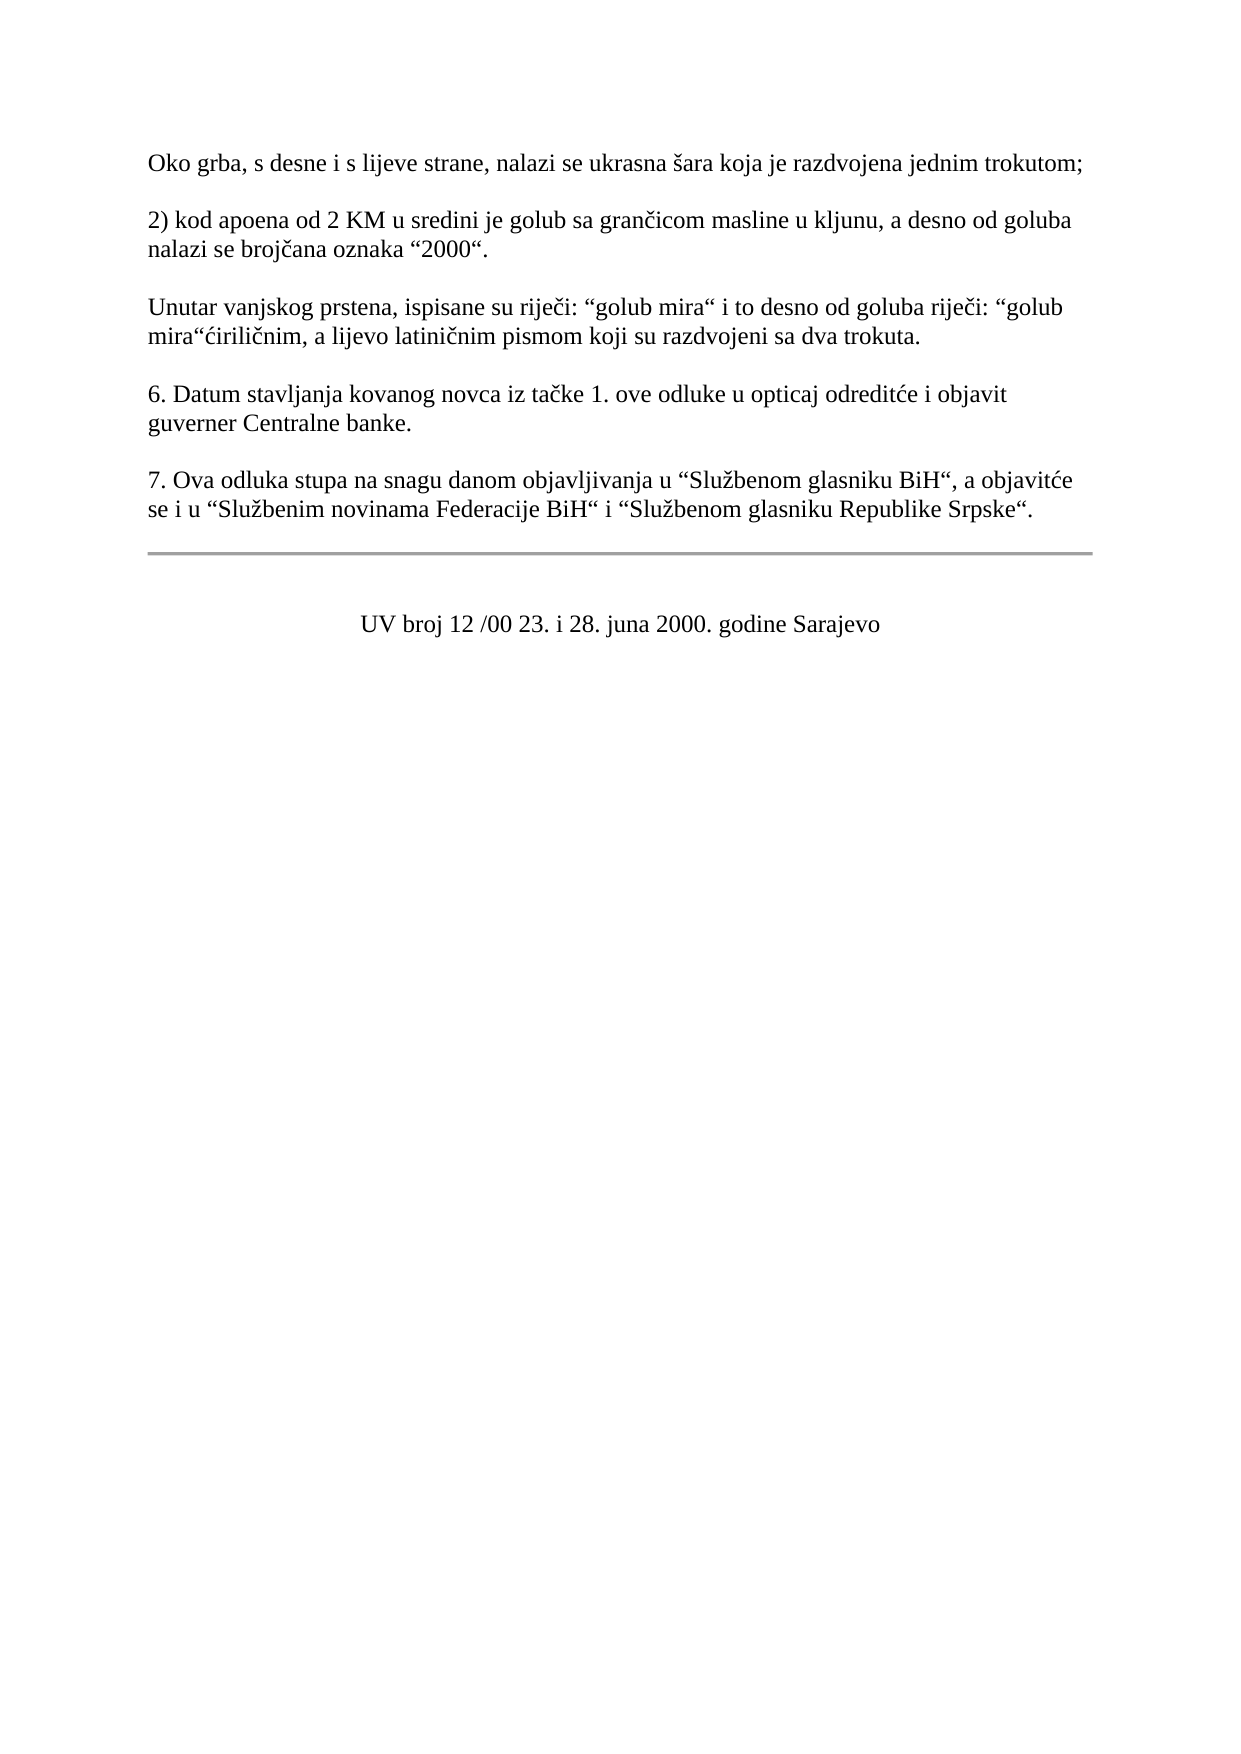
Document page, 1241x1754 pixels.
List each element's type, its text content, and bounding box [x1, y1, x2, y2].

text Unutar vanjskog prstena, ispisane su riječi: “golub mira“ i to desno od goluba riječi: “golub mira“ćiriličnim, a lijevo latiničnim pismom koji su razdvojeni sa dva trokuta. [148, 292, 1093, 350]
text UV broj 12 /00 23. i 28. juna 2000. godine Sarajevo [148, 609, 1093, 638]
text 6. Datum stavljanja kovanog novca iz tačke 1. ove odluke u opticaj odreditće i objavit guverner Centralne banke. [148, 379, 1093, 436]
text 7. Ova odluka stupa na snagu danom objavljivanja u “Službenom glasniku BiH“, a objavitće se i u “Službenim novinama Federacije BiH“ i “Službenom glasniku Republike Srpske“. [148, 466, 1093, 523]
text 2) kod apoena od 2 KM u sredini je golub sa grančicom masline u kljunu, a desno od goluba nalazi se brojčana oznaka “2000“. [148, 206, 1093, 263]
text Oko grba, s desne i s lijeve strane, nalazi se ukrasna šara koja je razdvojena jednim trokutom; [148, 148, 1093, 176]
